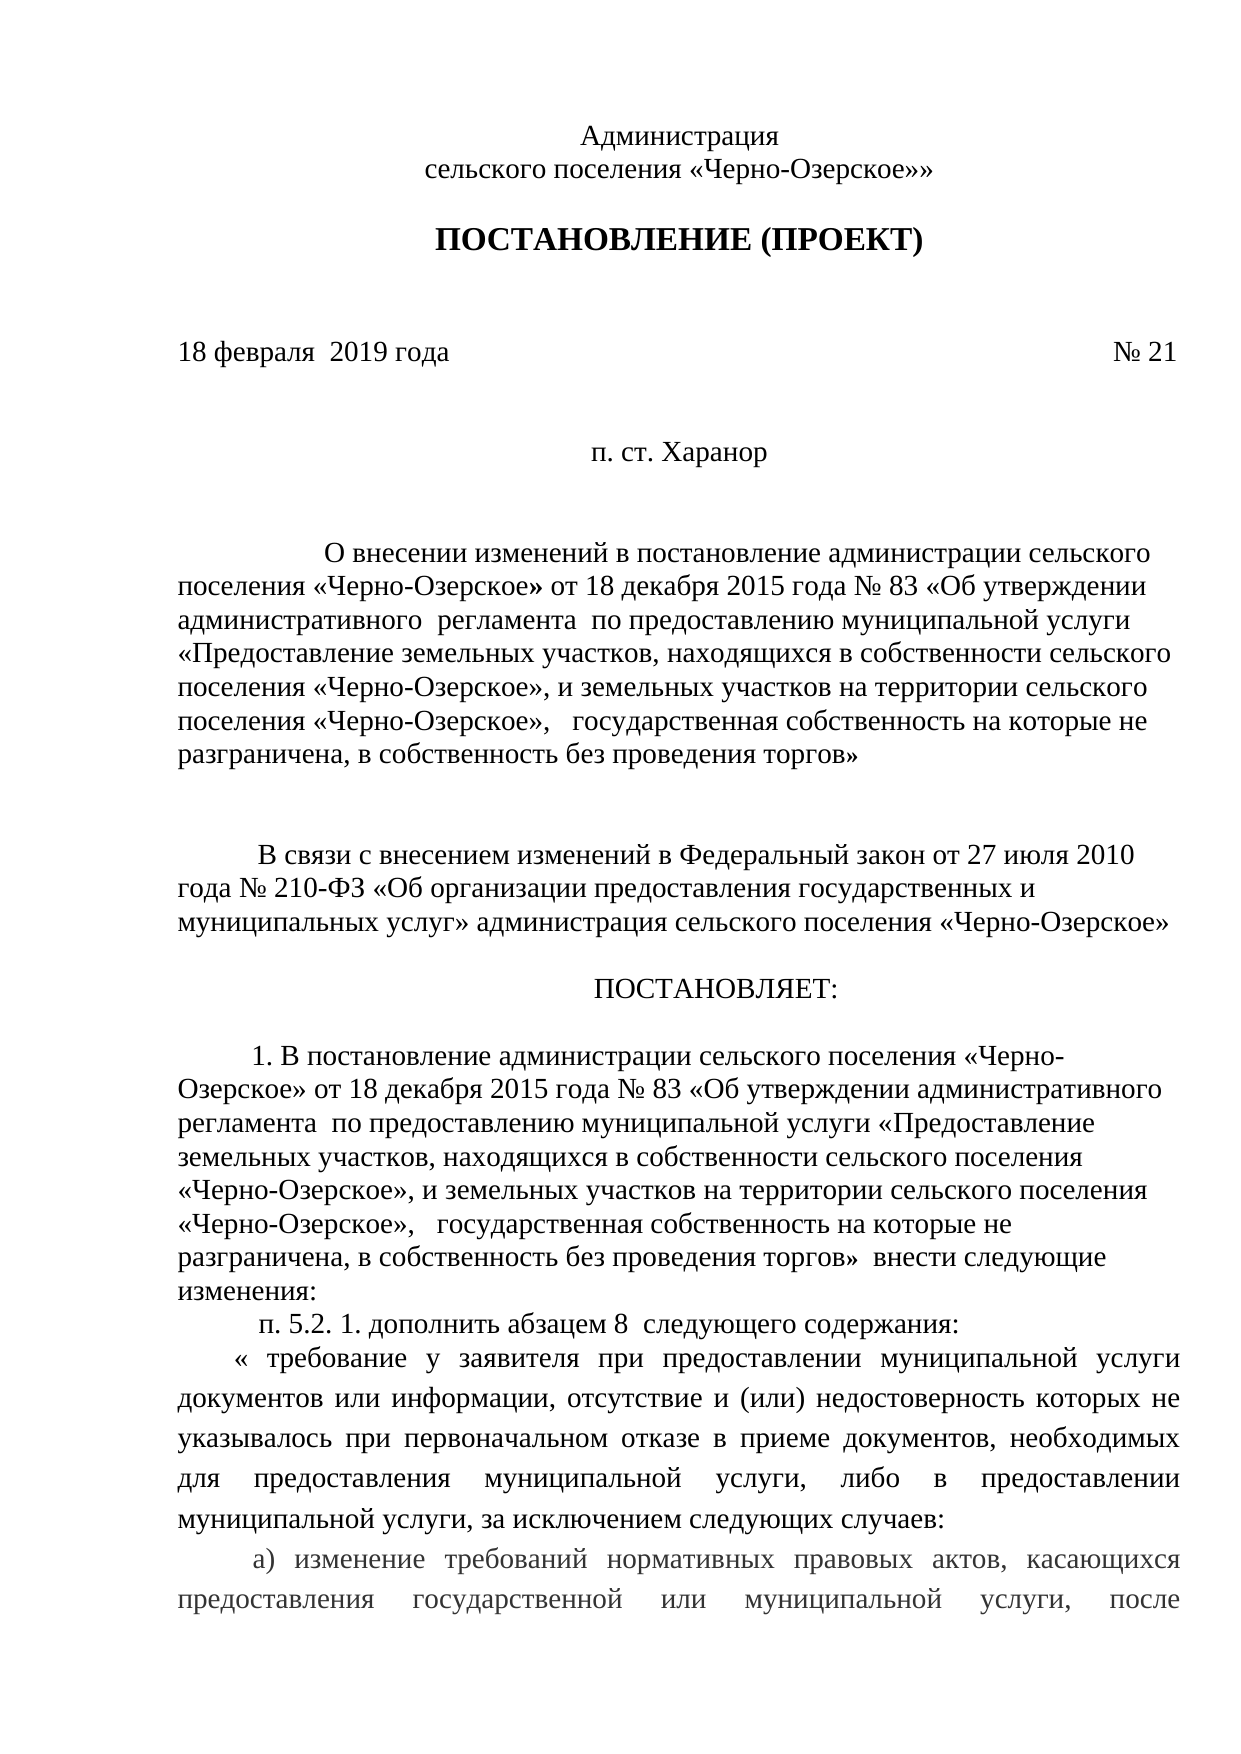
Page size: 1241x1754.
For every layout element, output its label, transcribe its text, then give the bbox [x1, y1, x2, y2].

text ПОСТАНОВЛЯЕТ: [177, 971, 1181, 1004]
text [177, 1541, 1181, 1615]
title В связи с внесением изменений в Федеральный закон от 27 июля 2010 года № 210-ФЗ «Об организации предоставления государственных и муниципальных услуг» администрация сельского поселения «Черно-Озерское» [177, 837, 1181, 937]
text п. 5.2. 1. дополнить абзацем 8 следующего содержания: [177, 1306, 1181, 1340]
text 18 февраля 2019 года № 21 [177, 334, 1181, 367]
text ПОСТАНОВЛЕНИЕ (ПРОЕКТ) [177, 219, 1181, 257]
text сельского поселения «Черно-Озерское»» [177, 152, 1181, 185]
text Администрация [177, 118, 1181, 152]
text 1. В постановление администрации сельского поселения «Черно-Озерское» от 18 декабря 2015 года № 83 «Об утверждении административного регламента по предоставлению муниципальной услуги «Предоставление земельных участков, находящихся в собственности сельского поселения «Черно-Озерское», и земельных участков на территории сельского поселения «Черно-Озерское», государственная собственность на которые не разграничена, в собственность без проведения торгов» внести следующие изменения: [177, 1038, 1181, 1306]
text п. ст. Харанор [177, 434, 1181, 468]
text « требование у заявителя при предоставлении муниципальной услуги документов или информации, отсутствие и (или) недостоверность которых не указывалось при первоначальном отказе в приеме документов, необходимых для предоставления муниципальной услуги, либо в предоставлении муниципальной услуги, за исключением следующих случаев: [177, 1340, 1181, 1534]
text О внесении изменений в постановление администрации сельского поселения «Черно-Озерское» от 18 декабря 2015 года № 83 «Об утверждении административного регламента по предоставлению муниципальной услуги «Предоставление земельных участков, находящихся в собственности сельского поселения «Черно-Озерское», и земельных участков на территории сельского поселения «Черно-Озерское», государственная собственность на которые не разграничена, в собственность без проведения торгов» [177, 535, 1181, 770]
